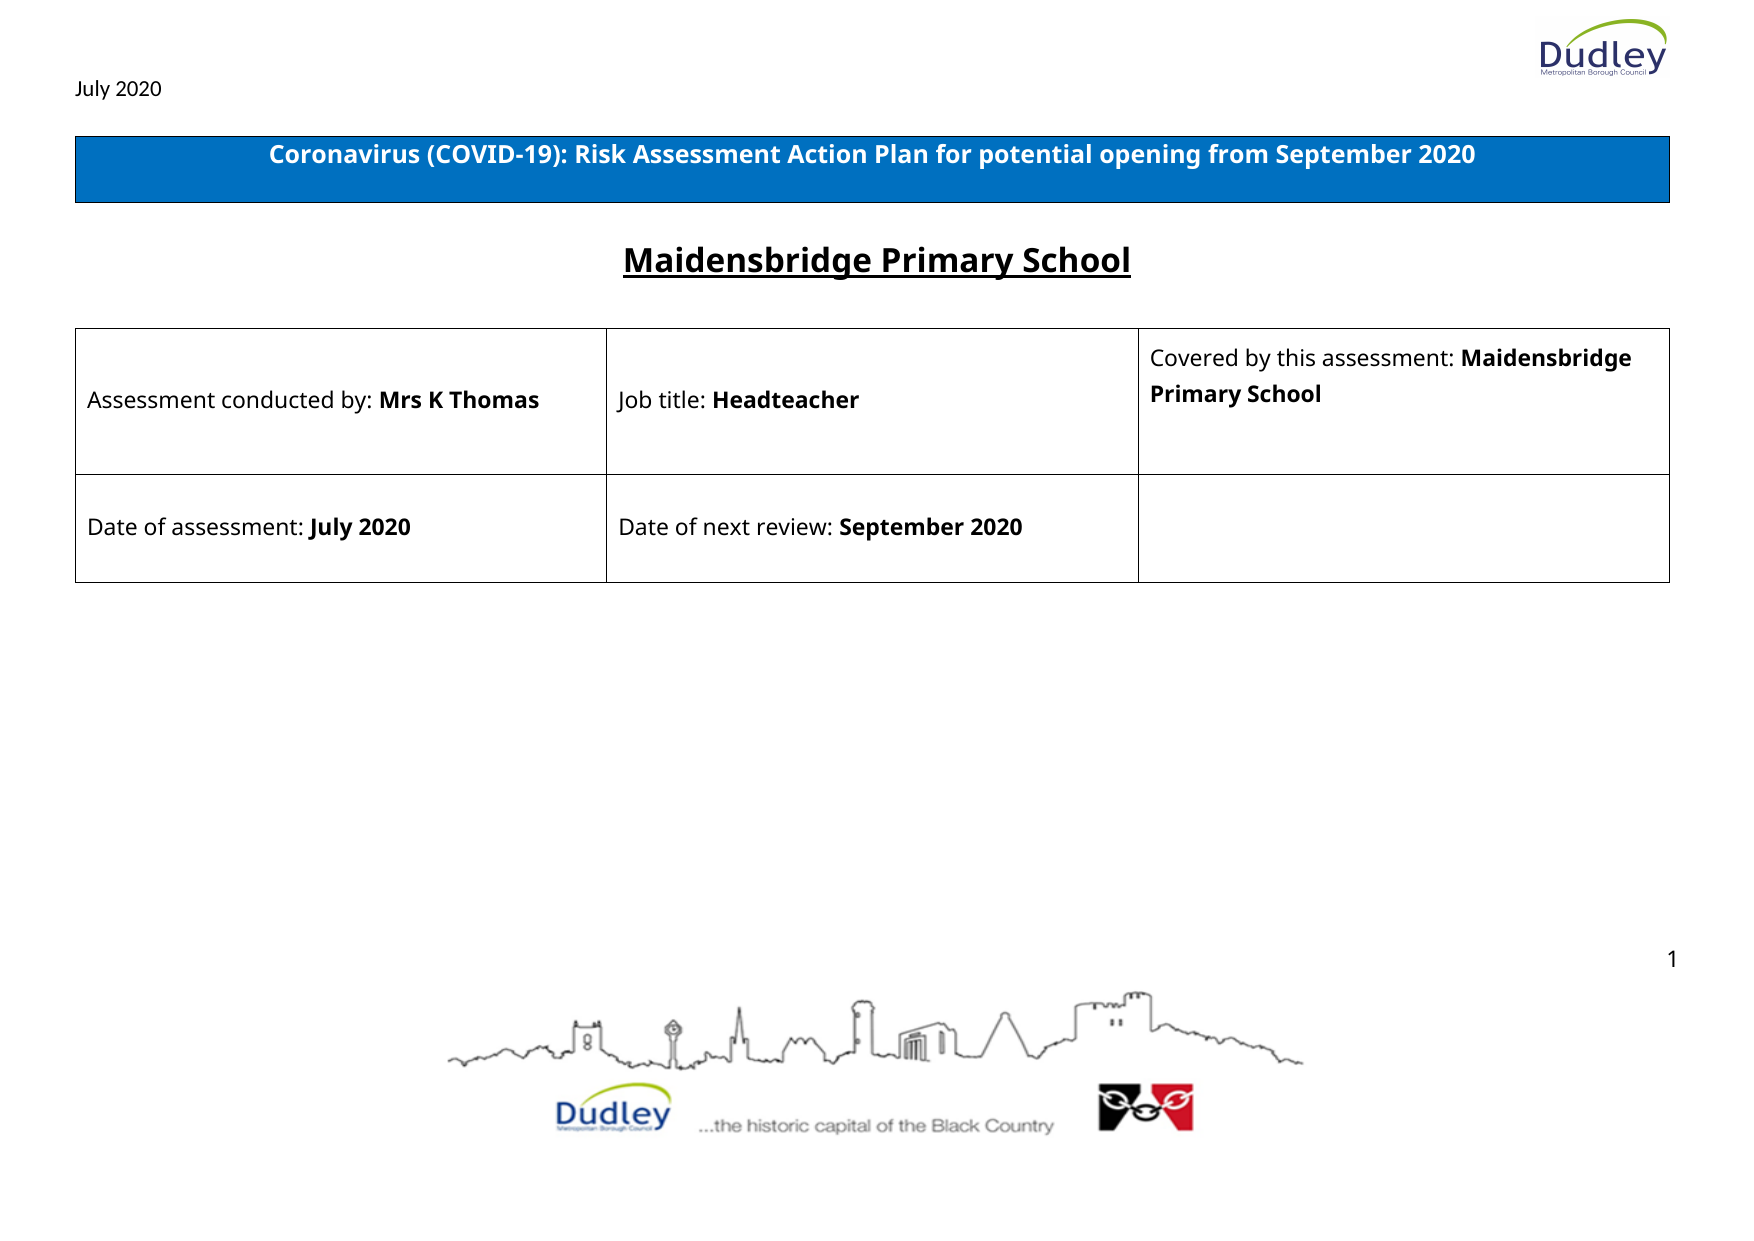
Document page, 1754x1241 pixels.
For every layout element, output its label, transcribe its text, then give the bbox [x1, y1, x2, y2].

picture [1535, 16, 1670, 78]
picture [447, 974, 1307, 1167]
table_header Assessment conducted by: Mrs K Thomas [76, 329, 606, 474]
table_header Covered by this assessment: Maidensbridge Primary School [1139, 329, 1669, 474]
text Maidensbridge Primary School [75, 237, 1679, 283]
table_header Job title: Headteacher [607, 329, 1138, 474]
table_cell Date of assessment: July 2020 [76, 475, 606, 582]
table_header Coronavirus (COVID-19): Risk Assessment Action Plan for potential opening from September 2020 [76, 137, 1669, 202]
table_cell [1139, 475, 1669, 582]
table_cell Date of next review: September 2020 [607, 475, 1138, 582]
